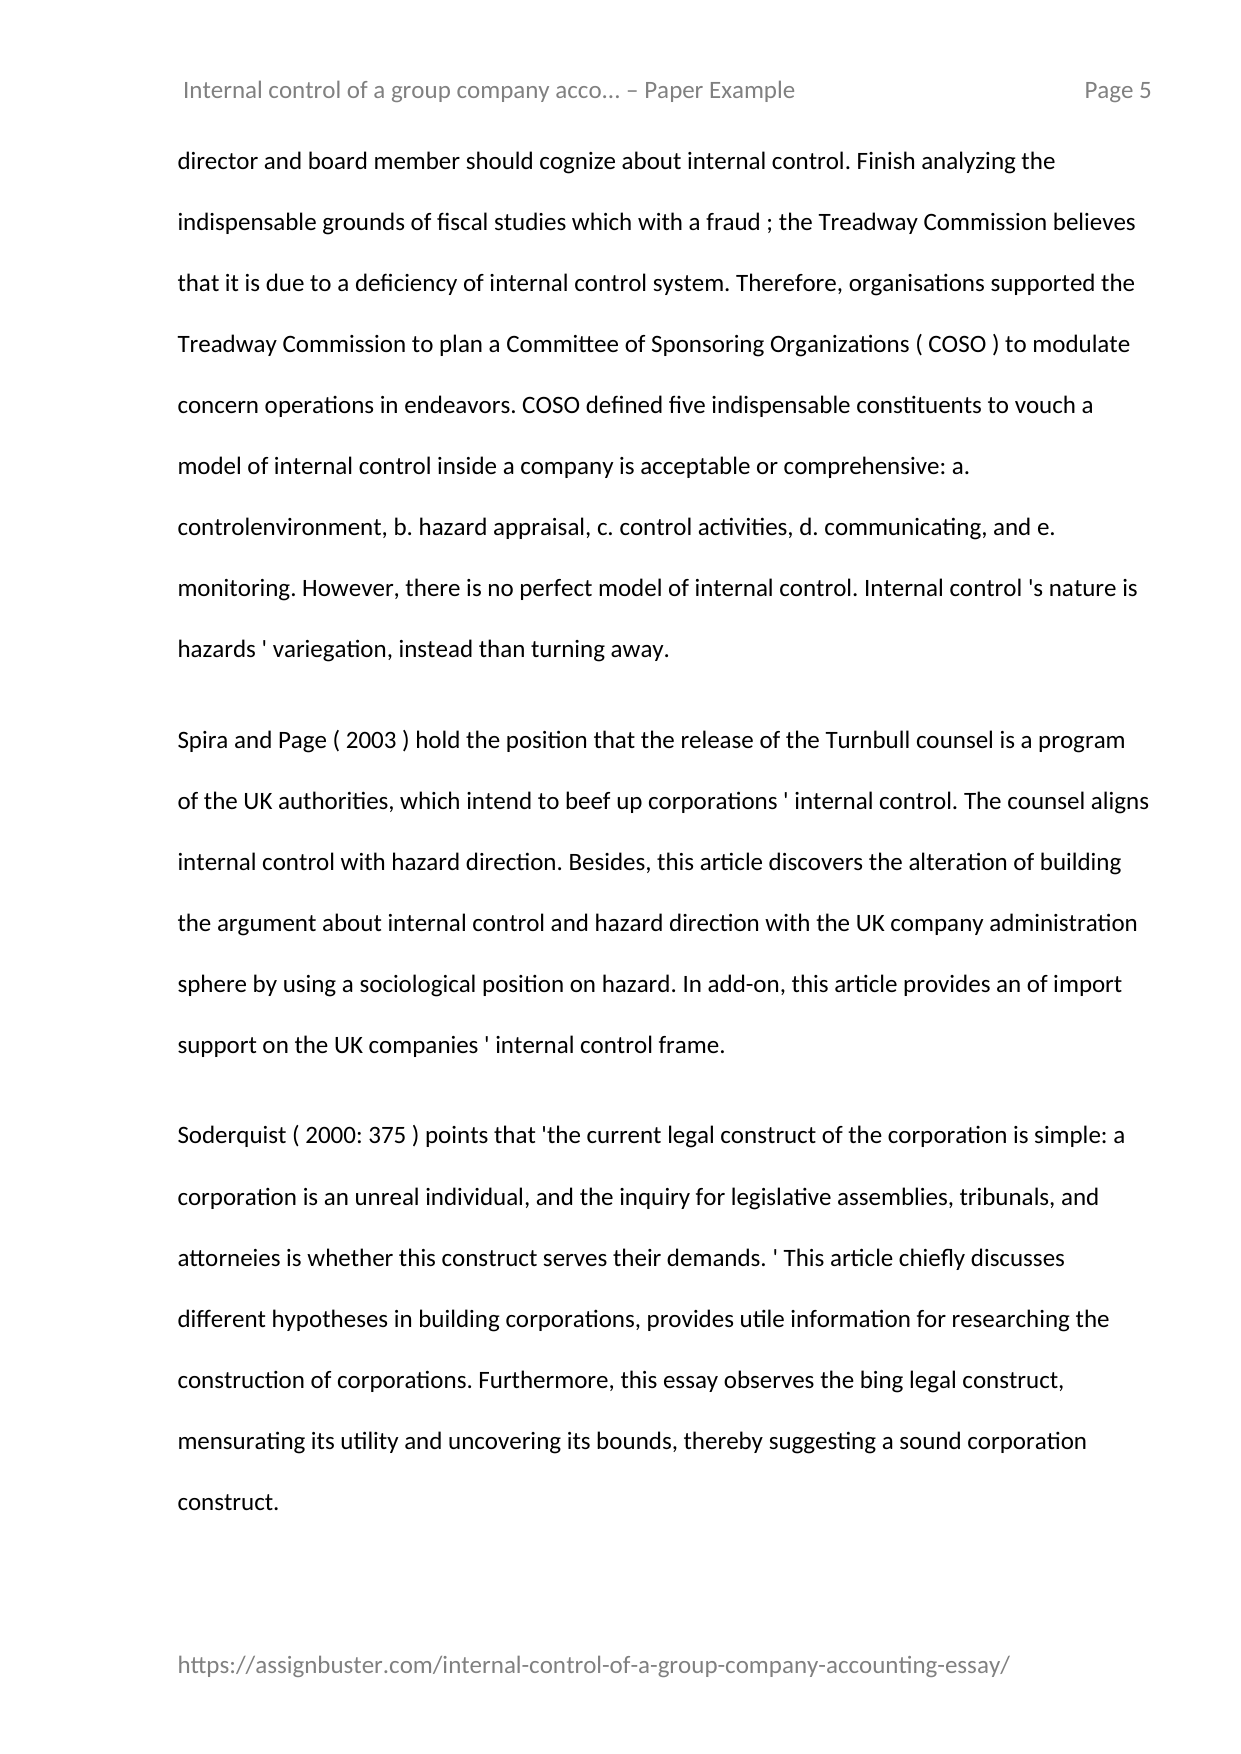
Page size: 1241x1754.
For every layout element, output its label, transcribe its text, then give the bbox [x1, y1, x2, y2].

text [177, 145, 1152, 664]
text Spira and Page ( 2003 ) hold the position that the release of the Turnbull counsel is a program of the UK authorities, which intend to beef up corporations ' internal control. The counsel aligns internal control with hazard direction. Besides, this article discovers the alteration of building the argument about internal control and hazard direction with the UK company administration sphere by using a sociological position on hazard. In add-on, this article provides an of import support on the UK companies ' internal control frame. [177, 724, 1152, 1059]
text Soderquist ( 2000: 375 ) points that 'the current legal construct of the corporation is simple: a corporation is an unreal individual, and the inquiry for legislative assemblies, tribunals, and attorneies is whether this construct serves their demands. ' This article chiefly discusses different hypotheses in building corporations, provides utile information for researching the construction of corporations. Furthermore, this essay observes the bing legal construct, mensurating its utility and uncovering its bounds, thereby suggesting a sound corporation construct. [177, 1119, 1152, 1516]
